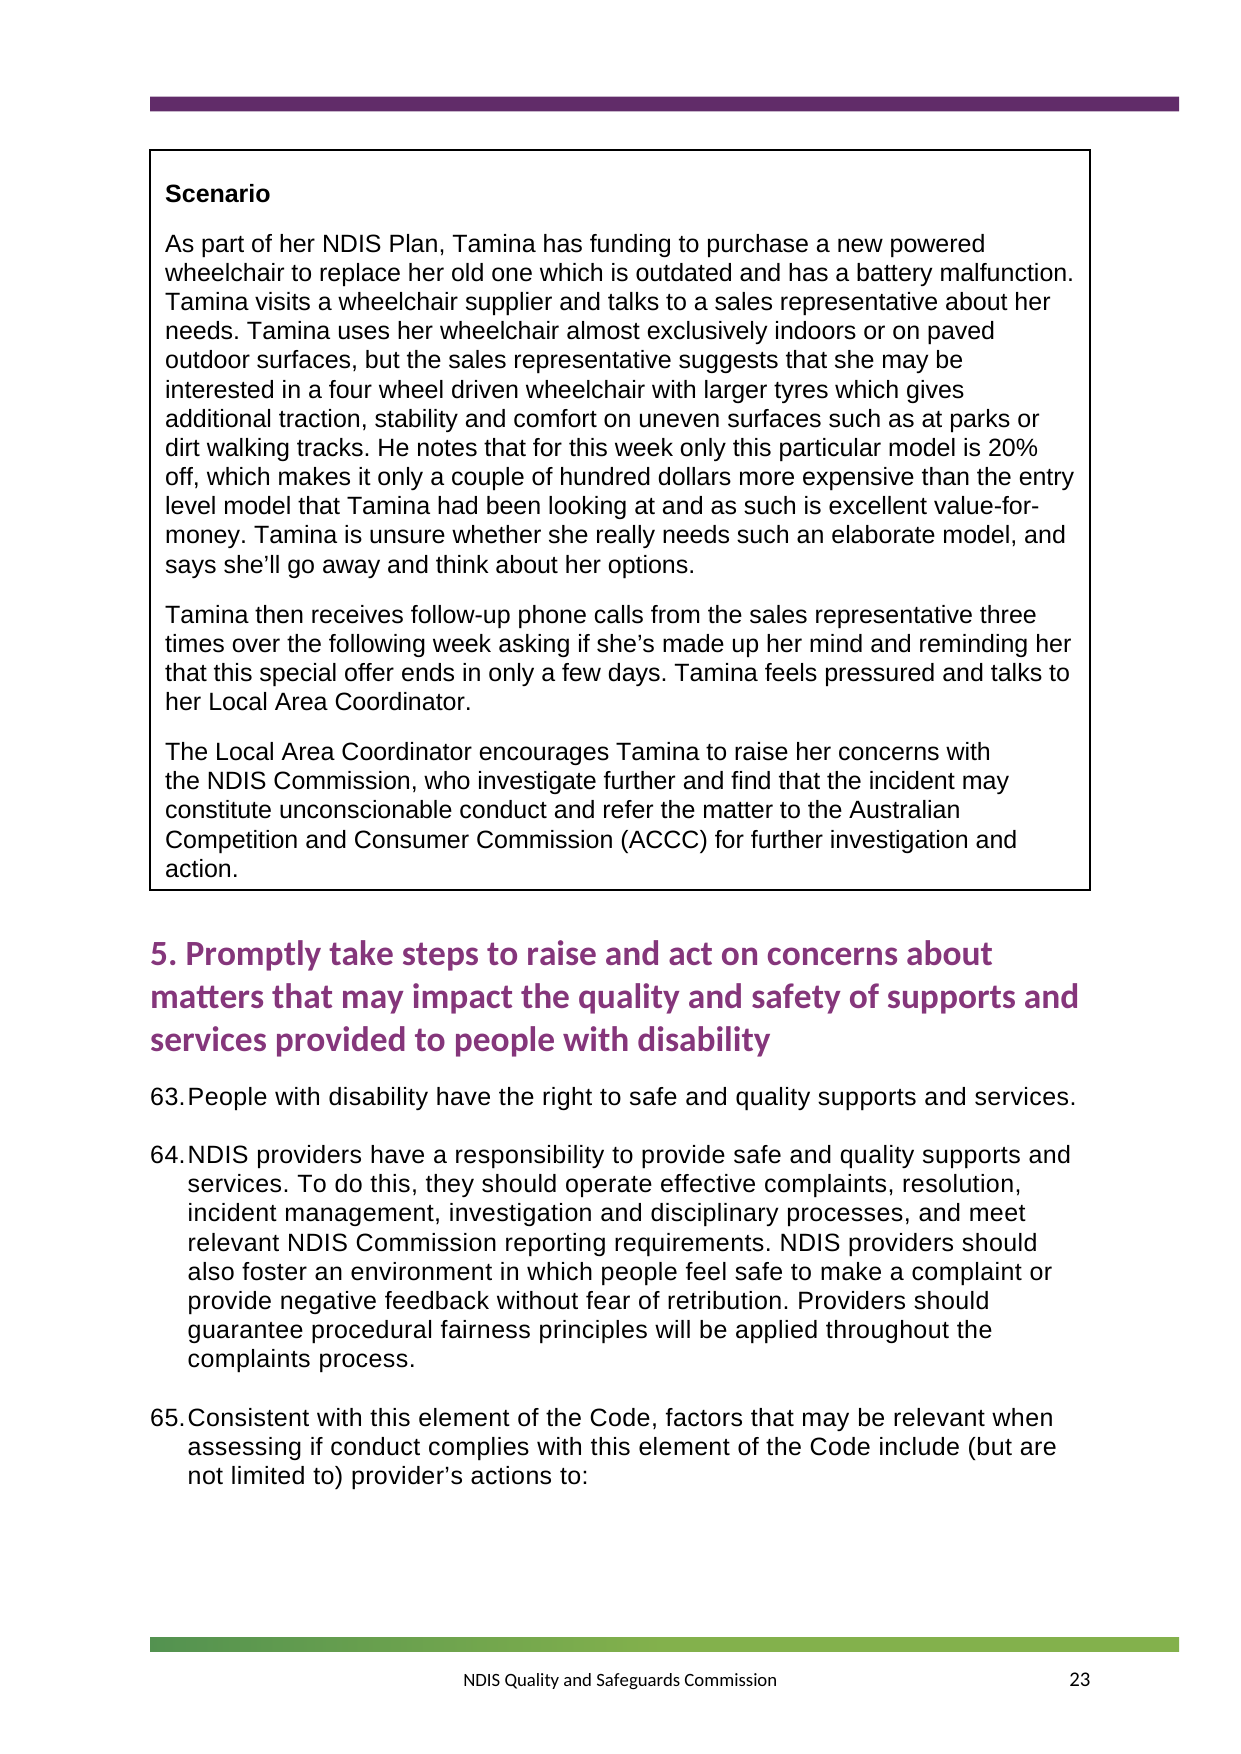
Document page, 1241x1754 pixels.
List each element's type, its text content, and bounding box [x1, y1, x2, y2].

subtitle 5. Promptly take steps to raise and act on concerns about matters that may impact the quality and safety of supports and services provided to people with disability [150, 931, 1090, 1060]
list Consistent with this element of the Code, factors that may be relevant when assessing if conduct complies with this element of the Code include (but are not limited to) provider’s actions to: [150, 1402, 1090, 1489]
list NDIS providers have a responsibility to provide safe and quality supports and services. To do this, they should operate effective complaints, resolution, incident management, investigation and disciplinary processes, and meet relevant NDIS Commission reporting requirements. NDIS providers should also foster an environment in which people feel safe to make a complaint or provide negative feedback without fear of retribution. Providers should guarantee procedural fairness principles will be applied throughout the complaints process. [150, 1139, 1090, 1402]
list People with disability have the right to safe and quality supports and services. [150, 1081, 1090, 1139]
